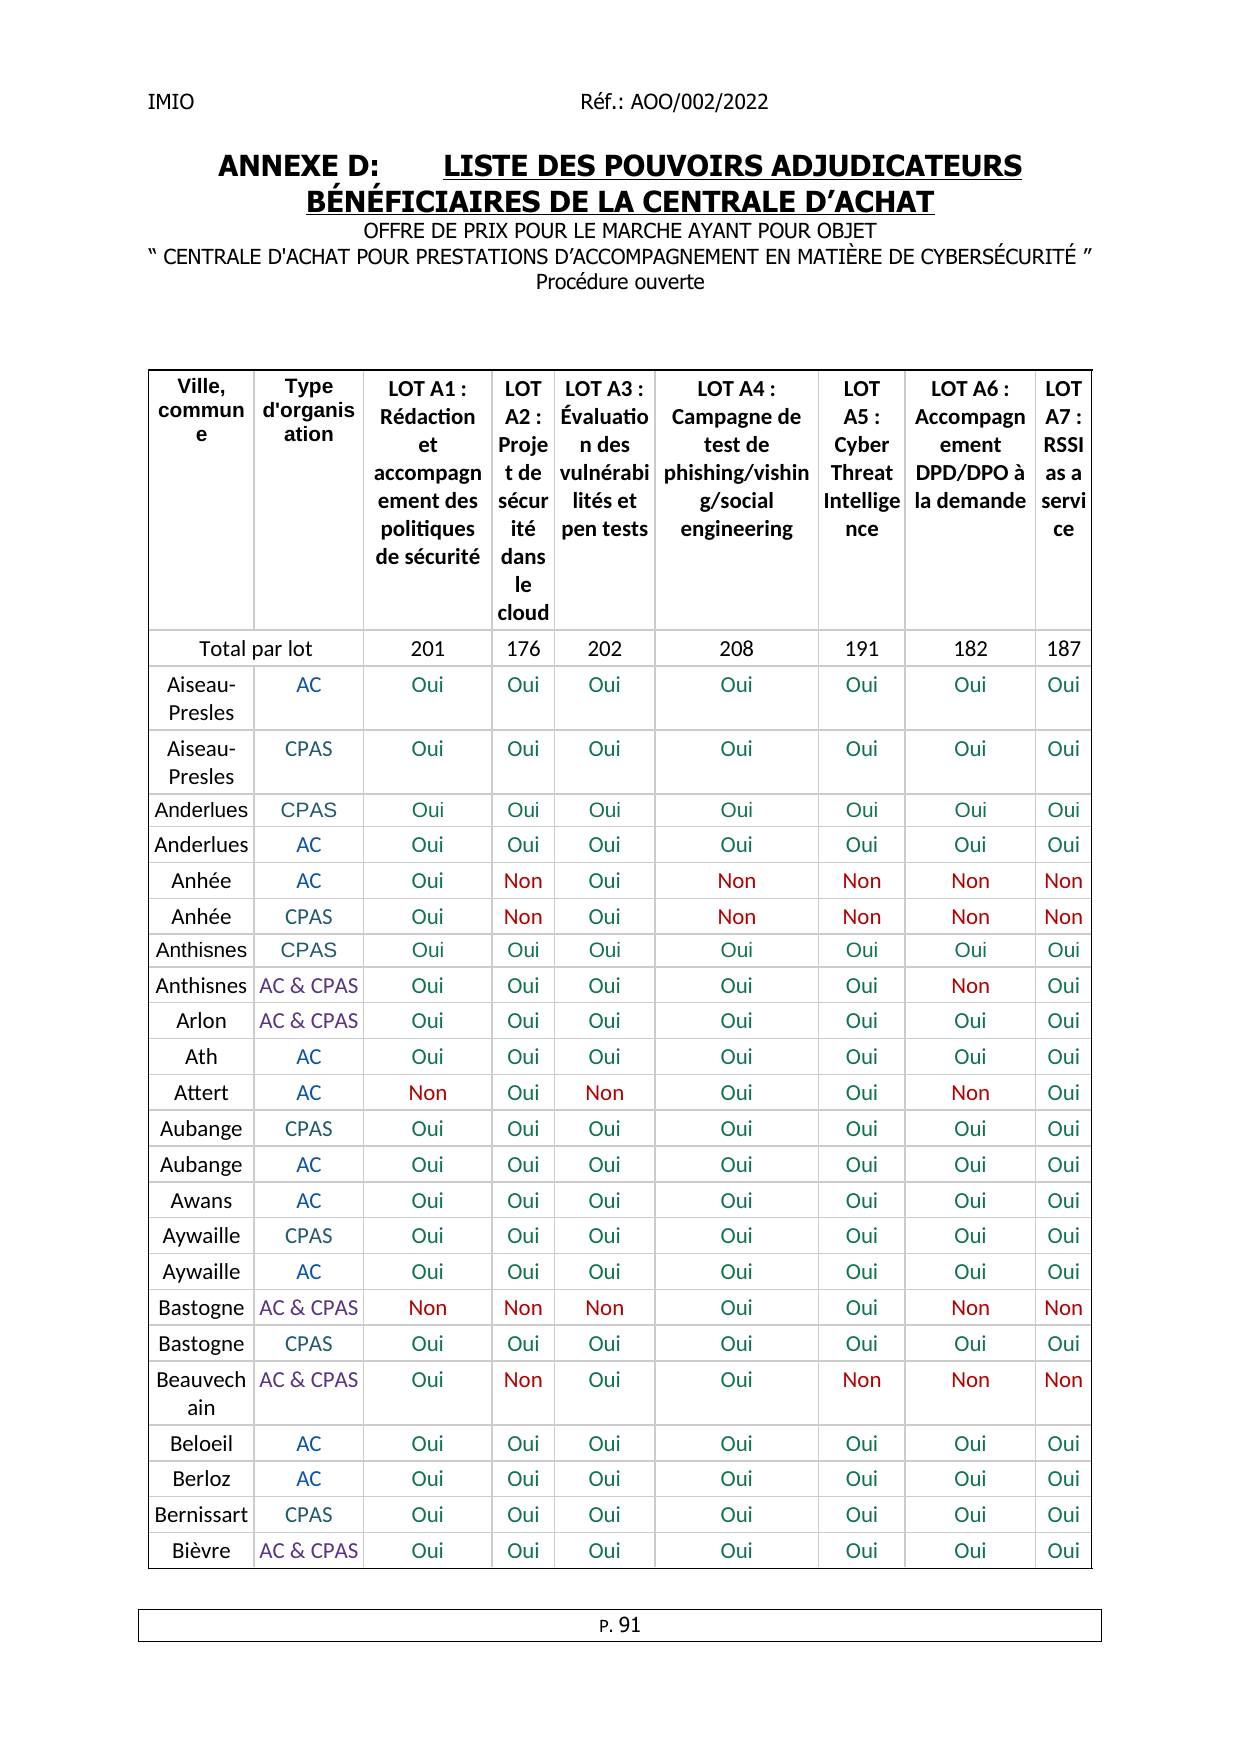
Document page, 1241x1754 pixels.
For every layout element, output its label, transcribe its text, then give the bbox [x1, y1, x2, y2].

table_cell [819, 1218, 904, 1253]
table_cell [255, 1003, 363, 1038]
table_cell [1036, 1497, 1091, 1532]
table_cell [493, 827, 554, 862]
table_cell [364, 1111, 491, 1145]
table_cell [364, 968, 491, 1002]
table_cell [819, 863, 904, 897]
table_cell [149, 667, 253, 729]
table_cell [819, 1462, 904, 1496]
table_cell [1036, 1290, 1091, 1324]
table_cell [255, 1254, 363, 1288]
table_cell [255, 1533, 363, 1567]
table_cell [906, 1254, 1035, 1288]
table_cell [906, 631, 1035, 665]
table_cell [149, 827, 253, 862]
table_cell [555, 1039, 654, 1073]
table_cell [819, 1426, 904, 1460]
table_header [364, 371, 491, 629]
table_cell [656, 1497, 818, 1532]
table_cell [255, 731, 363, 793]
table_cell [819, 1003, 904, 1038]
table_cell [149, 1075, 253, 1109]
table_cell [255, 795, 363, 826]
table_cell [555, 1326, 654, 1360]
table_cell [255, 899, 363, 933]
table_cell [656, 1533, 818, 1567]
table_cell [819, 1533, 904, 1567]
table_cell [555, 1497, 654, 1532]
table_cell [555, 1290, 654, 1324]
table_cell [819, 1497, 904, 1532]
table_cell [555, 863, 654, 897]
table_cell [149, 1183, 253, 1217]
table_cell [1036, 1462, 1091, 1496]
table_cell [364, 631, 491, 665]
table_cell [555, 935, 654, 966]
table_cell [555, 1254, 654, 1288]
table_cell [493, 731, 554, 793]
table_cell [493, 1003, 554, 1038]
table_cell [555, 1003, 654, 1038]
list LISTE DES POUVOIRS ADJUDICATEURS BÉNÉFICIAIRES DE LA CENTRALE D’ACHAT [148, 148, 1092, 218]
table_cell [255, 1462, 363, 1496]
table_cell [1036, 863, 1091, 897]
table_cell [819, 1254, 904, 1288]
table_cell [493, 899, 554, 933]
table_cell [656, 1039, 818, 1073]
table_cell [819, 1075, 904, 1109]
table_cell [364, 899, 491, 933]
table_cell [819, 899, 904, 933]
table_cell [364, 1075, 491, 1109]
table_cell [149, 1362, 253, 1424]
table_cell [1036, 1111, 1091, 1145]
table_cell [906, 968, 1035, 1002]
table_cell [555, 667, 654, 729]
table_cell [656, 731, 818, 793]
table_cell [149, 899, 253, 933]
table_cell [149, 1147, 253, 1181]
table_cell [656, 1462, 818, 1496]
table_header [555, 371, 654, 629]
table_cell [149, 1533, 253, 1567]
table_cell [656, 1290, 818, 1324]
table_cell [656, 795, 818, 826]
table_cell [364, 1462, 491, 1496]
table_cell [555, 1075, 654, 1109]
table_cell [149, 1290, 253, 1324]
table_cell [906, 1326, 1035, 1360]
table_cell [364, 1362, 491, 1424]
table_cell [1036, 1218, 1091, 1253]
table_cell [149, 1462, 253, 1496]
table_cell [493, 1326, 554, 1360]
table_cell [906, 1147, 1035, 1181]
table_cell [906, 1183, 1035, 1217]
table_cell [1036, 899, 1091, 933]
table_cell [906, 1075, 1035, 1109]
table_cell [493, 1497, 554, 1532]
text OFFRE DE PRIX POUR LE MARCHE AYANT POUR OBJET “ CENTRALE D'ACHAT POUR PRESTATIONS D’ACCOMPAGNEMENT EN MATIÈRE DE CYBERSÉCURITÉ ” [148, 218, 1092, 268]
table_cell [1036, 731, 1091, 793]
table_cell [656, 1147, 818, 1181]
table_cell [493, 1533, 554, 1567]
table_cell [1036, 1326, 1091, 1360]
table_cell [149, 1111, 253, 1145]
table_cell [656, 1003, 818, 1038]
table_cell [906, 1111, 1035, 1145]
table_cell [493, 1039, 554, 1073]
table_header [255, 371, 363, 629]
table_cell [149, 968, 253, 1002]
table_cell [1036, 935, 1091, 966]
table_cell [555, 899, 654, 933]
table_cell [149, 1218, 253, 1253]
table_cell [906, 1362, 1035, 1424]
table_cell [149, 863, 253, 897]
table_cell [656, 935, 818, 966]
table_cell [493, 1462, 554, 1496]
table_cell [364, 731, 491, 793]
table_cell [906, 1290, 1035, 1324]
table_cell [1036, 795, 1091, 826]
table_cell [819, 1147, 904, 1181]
text Procédure ouverte [148, 268, 1092, 294]
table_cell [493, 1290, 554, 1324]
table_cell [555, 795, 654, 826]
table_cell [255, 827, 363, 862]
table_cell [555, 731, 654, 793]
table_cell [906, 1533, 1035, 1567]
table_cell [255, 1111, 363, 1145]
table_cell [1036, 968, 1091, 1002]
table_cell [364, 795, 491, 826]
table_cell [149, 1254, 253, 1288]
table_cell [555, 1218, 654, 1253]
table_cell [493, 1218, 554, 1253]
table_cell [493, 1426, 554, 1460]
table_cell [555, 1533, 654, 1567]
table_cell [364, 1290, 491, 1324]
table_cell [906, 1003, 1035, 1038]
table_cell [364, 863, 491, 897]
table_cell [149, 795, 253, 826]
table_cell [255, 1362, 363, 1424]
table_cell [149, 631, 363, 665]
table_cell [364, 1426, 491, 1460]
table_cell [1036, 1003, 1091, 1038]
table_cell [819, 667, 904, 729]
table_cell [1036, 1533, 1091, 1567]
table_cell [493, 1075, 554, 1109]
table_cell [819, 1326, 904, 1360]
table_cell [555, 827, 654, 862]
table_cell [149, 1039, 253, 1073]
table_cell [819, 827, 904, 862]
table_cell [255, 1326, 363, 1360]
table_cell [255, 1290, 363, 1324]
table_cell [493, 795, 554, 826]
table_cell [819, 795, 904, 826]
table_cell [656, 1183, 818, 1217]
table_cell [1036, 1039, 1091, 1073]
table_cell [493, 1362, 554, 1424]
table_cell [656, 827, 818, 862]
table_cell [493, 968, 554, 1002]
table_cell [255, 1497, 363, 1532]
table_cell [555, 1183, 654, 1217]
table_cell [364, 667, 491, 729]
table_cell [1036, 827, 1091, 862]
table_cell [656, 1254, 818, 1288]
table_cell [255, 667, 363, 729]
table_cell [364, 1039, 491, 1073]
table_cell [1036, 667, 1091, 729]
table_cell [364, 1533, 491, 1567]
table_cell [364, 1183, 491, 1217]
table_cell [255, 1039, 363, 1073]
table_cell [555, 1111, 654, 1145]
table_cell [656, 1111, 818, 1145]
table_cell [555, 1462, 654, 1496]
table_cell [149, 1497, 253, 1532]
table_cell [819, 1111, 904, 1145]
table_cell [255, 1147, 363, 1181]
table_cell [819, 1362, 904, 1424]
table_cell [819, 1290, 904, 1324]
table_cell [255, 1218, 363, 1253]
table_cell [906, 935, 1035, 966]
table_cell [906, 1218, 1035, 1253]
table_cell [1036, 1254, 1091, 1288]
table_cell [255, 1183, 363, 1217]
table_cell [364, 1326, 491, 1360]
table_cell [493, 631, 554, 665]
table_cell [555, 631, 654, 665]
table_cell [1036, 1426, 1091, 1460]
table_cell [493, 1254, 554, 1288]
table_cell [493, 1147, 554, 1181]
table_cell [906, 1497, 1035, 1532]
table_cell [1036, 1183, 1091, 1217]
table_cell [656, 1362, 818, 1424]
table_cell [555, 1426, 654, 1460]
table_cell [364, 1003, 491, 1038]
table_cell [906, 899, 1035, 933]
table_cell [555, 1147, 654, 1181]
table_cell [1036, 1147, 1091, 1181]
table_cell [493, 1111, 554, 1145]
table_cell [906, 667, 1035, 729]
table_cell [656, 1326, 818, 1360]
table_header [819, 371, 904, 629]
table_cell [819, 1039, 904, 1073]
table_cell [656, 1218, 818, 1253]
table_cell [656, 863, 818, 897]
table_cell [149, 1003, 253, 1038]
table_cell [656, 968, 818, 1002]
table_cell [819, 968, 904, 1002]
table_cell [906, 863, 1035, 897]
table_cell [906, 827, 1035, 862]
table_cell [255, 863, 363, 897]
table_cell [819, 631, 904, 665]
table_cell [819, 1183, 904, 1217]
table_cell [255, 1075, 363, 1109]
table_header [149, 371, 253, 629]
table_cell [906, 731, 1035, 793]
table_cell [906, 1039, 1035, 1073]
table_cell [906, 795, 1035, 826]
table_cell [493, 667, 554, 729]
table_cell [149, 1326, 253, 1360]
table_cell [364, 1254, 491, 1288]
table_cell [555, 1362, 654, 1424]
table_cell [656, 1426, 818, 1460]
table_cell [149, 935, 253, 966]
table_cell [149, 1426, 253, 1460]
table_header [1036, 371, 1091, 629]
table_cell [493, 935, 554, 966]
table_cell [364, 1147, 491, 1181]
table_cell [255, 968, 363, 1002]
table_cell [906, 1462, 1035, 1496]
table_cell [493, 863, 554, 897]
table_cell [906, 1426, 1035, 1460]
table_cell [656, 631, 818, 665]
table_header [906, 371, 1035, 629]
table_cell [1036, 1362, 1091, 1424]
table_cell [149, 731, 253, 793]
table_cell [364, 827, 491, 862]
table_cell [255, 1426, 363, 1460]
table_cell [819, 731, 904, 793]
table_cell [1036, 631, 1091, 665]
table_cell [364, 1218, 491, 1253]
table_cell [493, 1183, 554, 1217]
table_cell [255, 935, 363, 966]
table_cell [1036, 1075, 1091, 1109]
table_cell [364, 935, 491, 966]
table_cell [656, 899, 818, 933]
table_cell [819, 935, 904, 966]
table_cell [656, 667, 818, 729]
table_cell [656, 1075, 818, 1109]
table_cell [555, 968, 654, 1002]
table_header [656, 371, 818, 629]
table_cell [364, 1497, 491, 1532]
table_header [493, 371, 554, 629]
